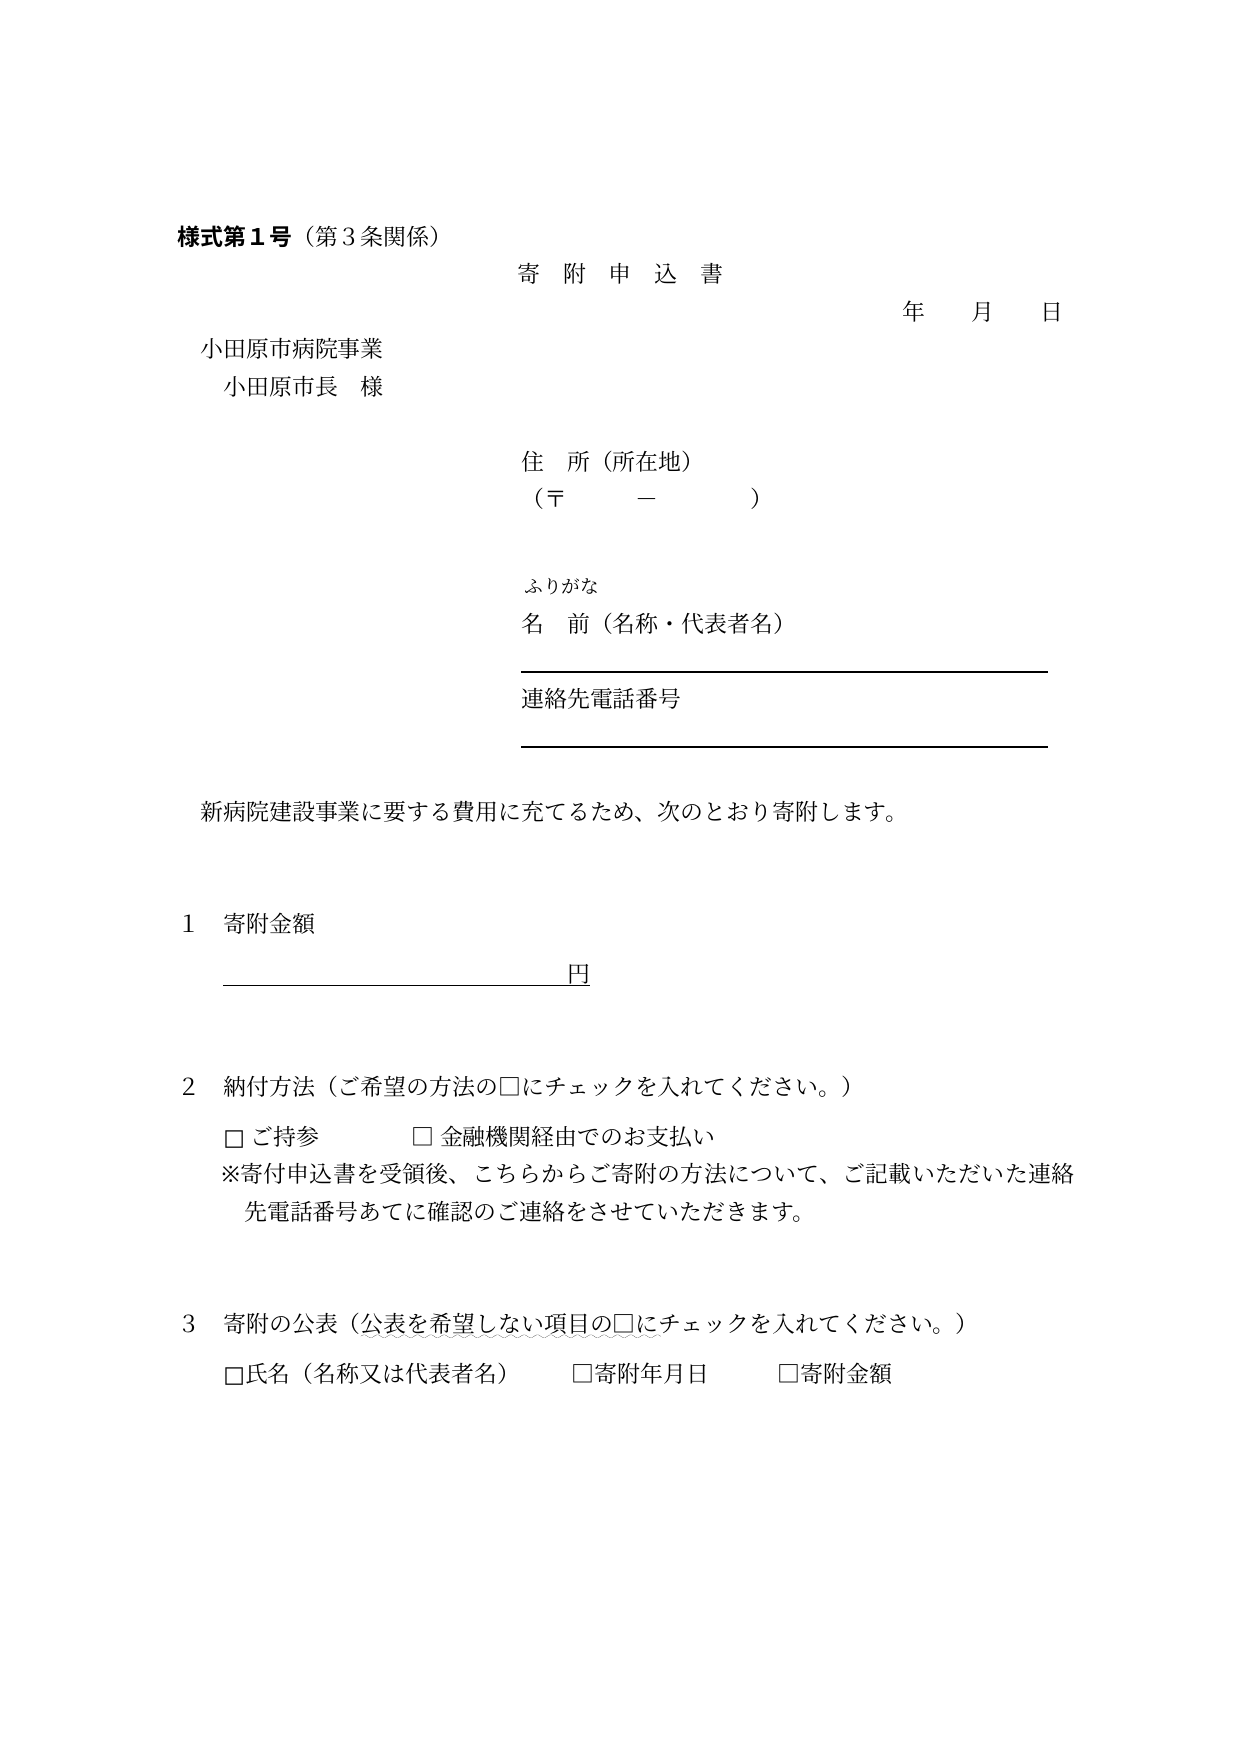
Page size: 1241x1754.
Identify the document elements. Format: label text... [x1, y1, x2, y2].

text 小田原市長 様 [177, 367, 971, 404]
text 寄 附 申 込 書 [177, 254, 1063, 292]
text 名 前（名称・代表者名） [177, 604, 971, 642]
text 住 所（所在地） [177, 442, 971, 479]
text ３ 寄附の公表（公表を希望しない項目の□にチェックを入れてください。） [177, 1304, 1078, 1342]
text 新病院建設事業に要する費用に充てるため、次のとおり寄附します。 [177, 792, 1078, 829]
text （〒 － ） [177, 479, 971, 517]
text □氏名（名称又は代表者名） □寄附年月日 □寄附金額 [177, 1354, 1063, 1392]
text 年 月 日 [177, 292, 1063, 329]
text 小田原市病院事業 [177, 329, 971, 367]
text ふりがな [177, 567, 971, 604]
text 連絡先電話番号 [177, 679, 971, 717]
text ※寄付申込書を受領後、こちらからご寄附の方法について、ご記載いただいた連絡先電話番号あてに確認のご連絡をさせていただきます。 [221, 1154, 1078, 1229]
text □ ご持参 □ 金融機関経由でのお支払い [177, 1117, 1078, 1154]
text １ 寄附金額 [177, 904, 1078, 942]
text 様式第１号（第３条関係） [177, 217, 1063, 254]
text ２ 納付方法（ご希望の方法の□にチェックを入れてください。） [177, 1067, 1078, 1104]
text 円 [177, 954, 1078, 992]
